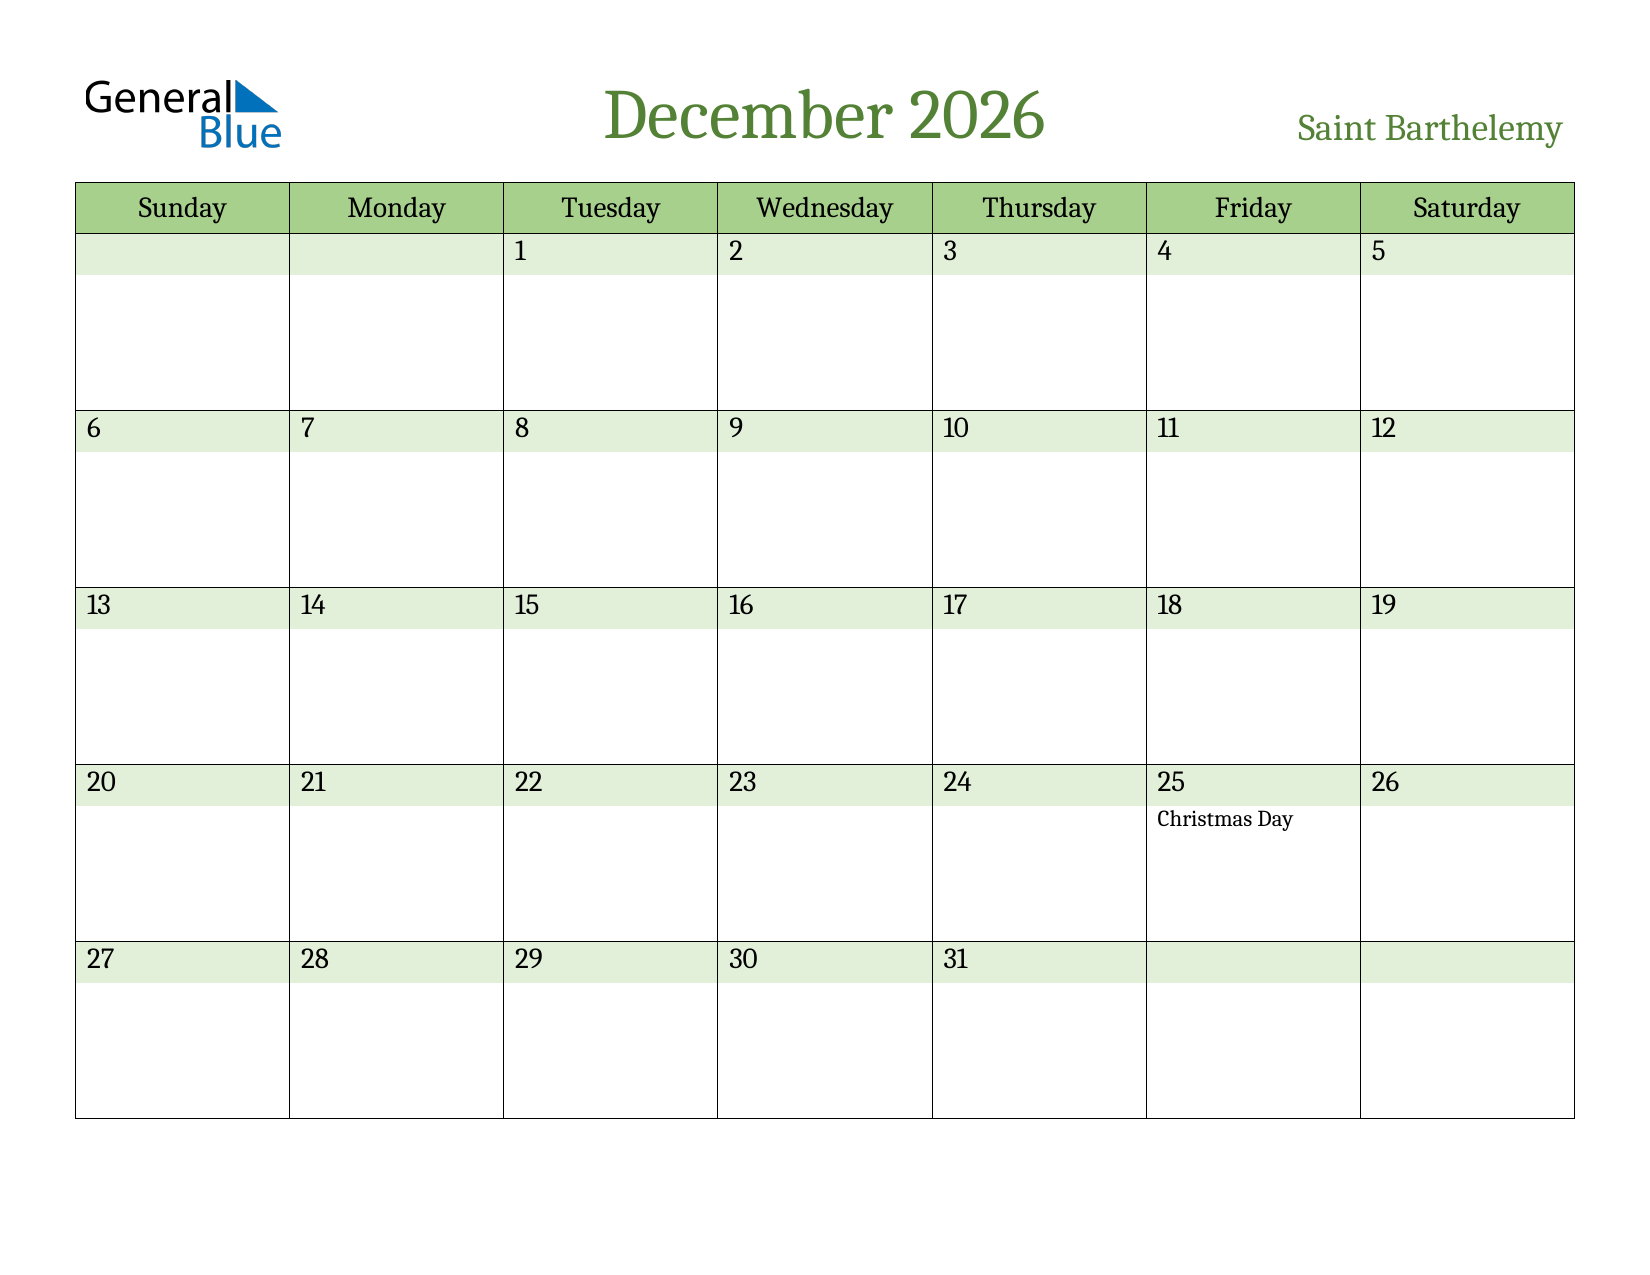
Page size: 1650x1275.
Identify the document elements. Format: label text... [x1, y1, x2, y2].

table_cell 20 [76, 765, 289, 806]
table_cell 27 [76, 942, 289, 983]
table_cell [1147, 629, 1360, 764]
picture [86, 80, 281, 148]
table_cell 28 [290, 942, 503, 983]
table_cell [718, 983, 932, 1118]
table_cell [718, 275, 932, 410]
table_cell 12 [1361, 411, 1574, 452]
table_cell [76, 629, 289, 764]
table_cell [1361, 629, 1574, 764]
table_cell [504, 275, 717, 410]
table_cell [504, 629, 717, 764]
table_cell [933, 806, 1146, 941]
table_cell 8 [504, 411, 717, 452]
table_cell 16 [718, 588, 932, 629]
table_cell [1361, 275, 1574, 410]
table_cell 3 [933, 234, 1146, 275]
table_cell [933, 983, 1146, 1118]
table_cell 7 [290, 411, 503, 452]
table_cell [1361, 452, 1574, 587]
table_cell 29 [504, 942, 717, 983]
table_cell Monday [290, 183, 503, 233]
table_cell [1147, 452, 1360, 587]
table_cell [1147, 942, 1360, 983]
table_cell [76, 452, 289, 587]
table_cell 13 [76, 588, 289, 629]
table_cell 26 [1361, 765, 1574, 806]
table_cell [290, 629, 503, 764]
table_cell [718, 629, 932, 764]
table_cell [504, 452, 717, 587]
table_cell 14 [290, 588, 503, 629]
table_cell 19 [1361, 588, 1574, 629]
table_cell [290, 275, 503, 410]
table_cell 24 [933, 765, 1146, 806]
table_cell 1 [504, 234, 717, 275]
table_cell Tuesday [504, 183, 717, 233]
table_cell [76, 983, 289, 1118]
table_cell 11 [1147, 411, 1360, 452]
table_cell 17 [933, 588, 1146, 629]
table_cell [290, 806, 503, 941]
table_cell [76, 275, 289, 410]
table_cell 2 [718, 234, 932, 275]
table_cell Sunday [76, 183, 289, 233]
table_cell [290, 234, 503, 275]
table_cell 23 [718, 765, 932, 806]
table_cell [1361, 806, 1574, 941]
table_cell [718, 806, 932, 941]
table_cell Wednesday [718, 183, 932, 233]
table_cell Saturday [1361, 183, 1574, 233]
table_cell 31 [933, 942, 1146, 983]
table_cell 6 [76, 411, 289, 452]
table_cell Thursday [933, 183, 1146, 233]
table_cell 9 [718, 411, 932, 452]
table_cell [290, 983, 503, 1118]
table_cell 22 [504, 765, 717, 806]
table_header December 2026 [504, 75, 1146, 182]
table_cell 4 [1147, 234, 1360, 275]
table_cell 5 [1361, 234, 1574, 275]
table_cell [933, 275, 1146, 410]
table_header [76, 75, 503, 182]
table_cell 30 [718, 942, 932, 983]
table_cell [1361, 942, 1574, 983]
table_cell 25 [1147, 765, 1360, 806]
table_header Saint Barthelemy [1146, 75, 1574, 182]
table_cell [504, 806, 717, 941]
table_cell 15 [504, 588, 717, 629]
table_cell [933, 629, 1146, 764]
table_cell Friday [1147, 183, 1360, 233]
table_cell [1147, 983, 1360, 1118]
table_cell [1147, 275, 1360, 410]
table_cell [1361, 983, 1574, 1118]
table_cell [718, 452, 932, 587]
table_cell [76, 806, 289, 941]
table_cell Christmas Day [1147, 806, 1360, 941]
table_cell [290, 452, 503, 587]
table_cell [76, 234, 289, 275]
table_cell [933, 452, 1146, 587]
table_cell [504, 983, 717, 1118]
table_cell 18 [1147, 588, 1360, 629]
table_cell 21 [290, 765, 503, 806]
table_cell 10 [933, 411, 1146, 452]
